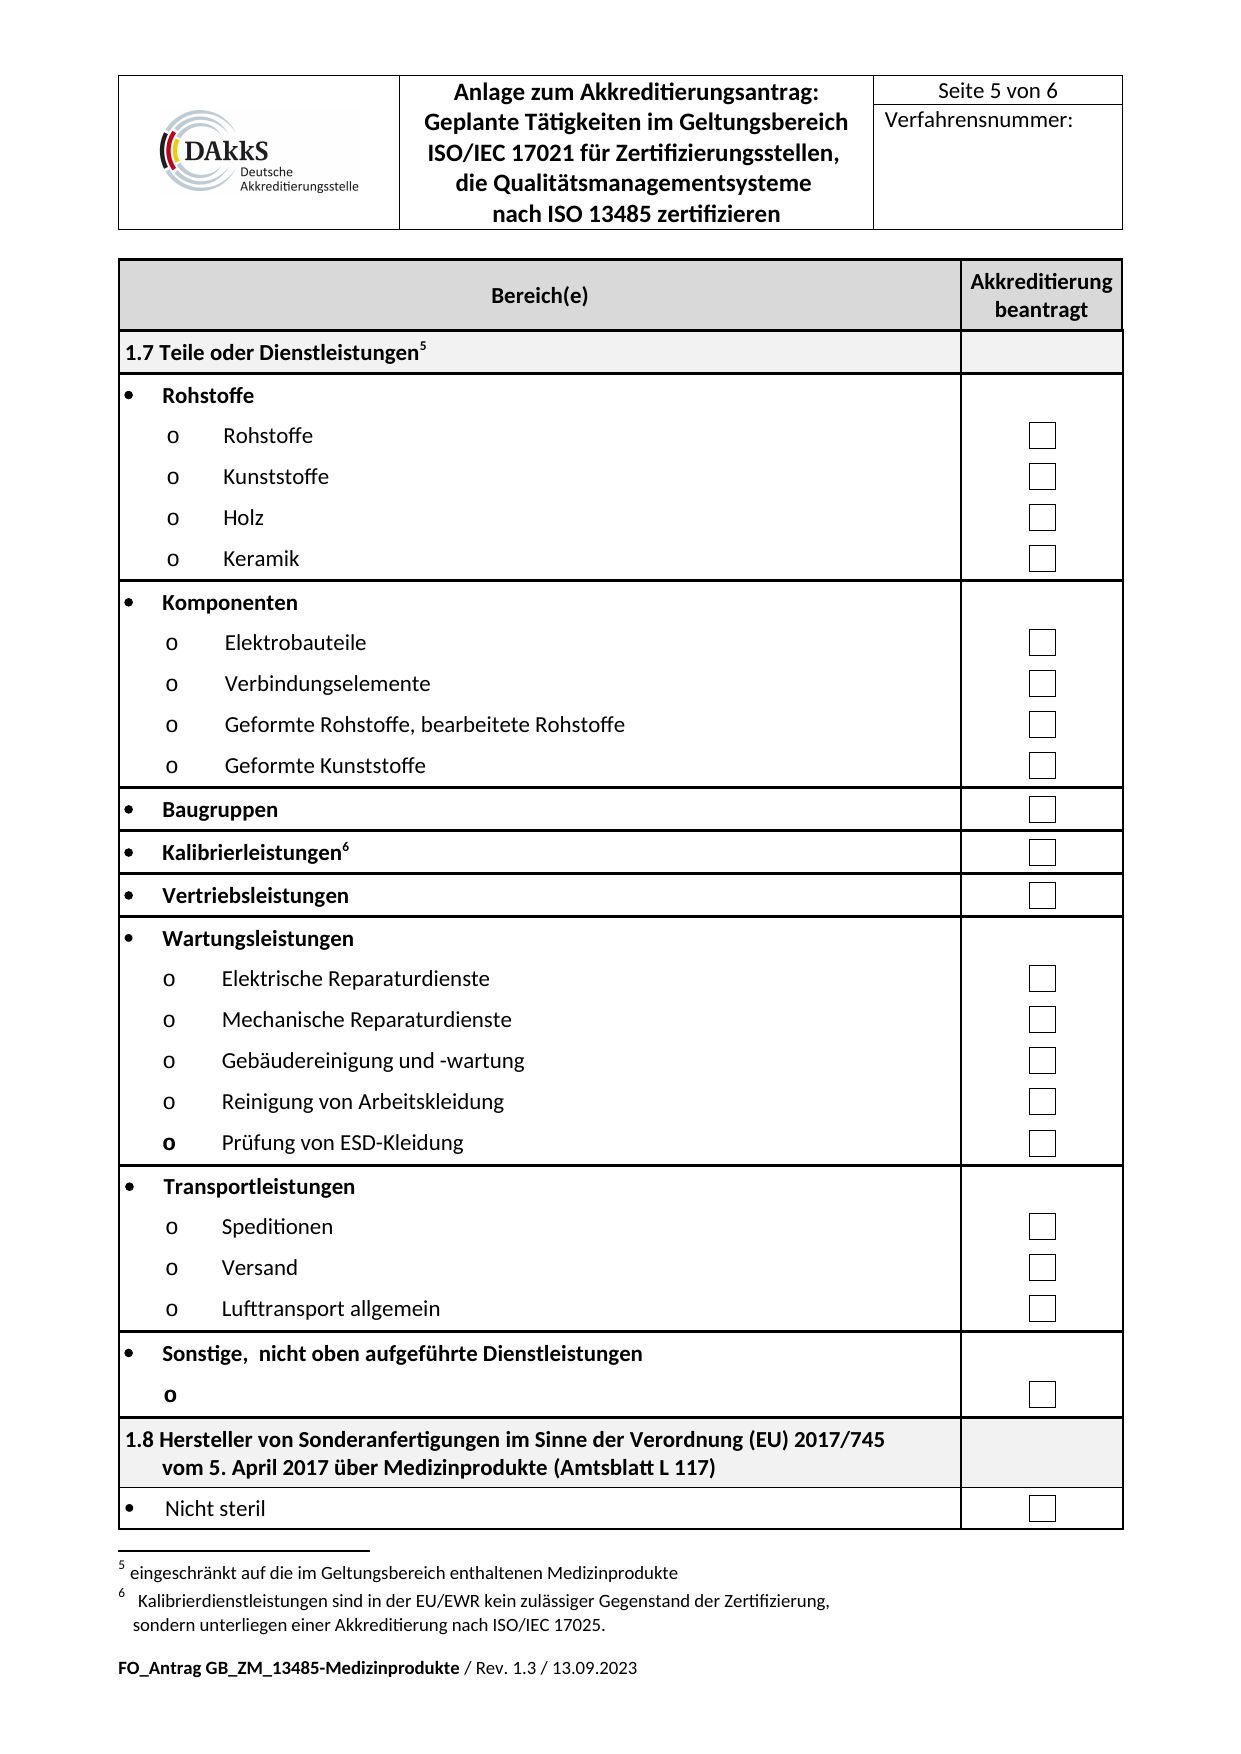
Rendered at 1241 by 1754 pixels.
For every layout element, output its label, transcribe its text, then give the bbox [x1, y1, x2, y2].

table_cell Kalibrierleistungen [120, 832, 960, 872]
table_cell Lufttransport allgemein [120, 1289, 960, 1329]
table_cell [962, 1333, 1122, 1373]
table_cell Prüfung von ESD-Kleidung [120, 1123, 960, 1163]
table_cell [962, 918, 1122, 958]
picture [158, 109, 360, 196]
table_cell [962, 456, 1122, 497]
table_cell Vertriebsleistungen [120, 875, 960, 915]
table_cell [962, 832, 1122, 872]
table_header Akkreditierung beantragt [962, 261, 1121, 329]
table_cell 1.8 Hersteller von Sonderanfertigungen im Sinne der Verordnung (EU) 2017/745 vom 5. April 2017 über Medizinprodukte (Amtsblatt L 117) [120, 1419, 960, 1487]
table_header Bereich(e) [120, 261, 960, 329]
table_cell [962, 663, 1122, 704]
table_cell [962, 415, 1122, 456]
table_cell Speditionen [120, 1206, 960, 1247]
table_cell [962, 622, 1122, 663]
table_cell Geformte Rohstoffe, bearbeitete Rohstoffe [120, 704, 960, 745]
table_cell [962, 1289, 1122, 1329]
table_cell [962, 1373, 1122, 1416]
table_cell 1.7 Teile oder Dienstleistungen [120, 332, 960, 372]
table_cell [962, 1040, 1122, 1081]
table_cell [962, 582, 1122, 622]
table_cell [962, 1167, 1122, 1206]
table_cell [962, 1419, 1122, 1487]
table_cell Sonstige, nicht oben aufgeführte Dienstleistungen [120, 1333, 960, 1373]
table_cell Elektrische Reparaturdienste [120, 958, 960, 999]
table_cell Komponenten [120, 582, 960, 622]
table_cell [962, 538, 1122, 579]
table_cell [962, 332, 1122, 372]
table_cell [120, 1373, 960, 1416]
table_cell Gebäudereinigung und -wartung [120, 1040, 960, 1081]
table_cell [962, 745, 1122, 786]
table_cell Holz [120, 497, 960, 538]
table_cell [962, 497, 1122, 538]
table_cell [962, 1488, 1122, 1528]
table_cell Nicht steril [120, 1488, 960, 1528]
table_cell Verbindungselemente [120, 663, 960, 704]
table_cell [962, 958, 1122, 999]
table_cell Reinigung von Arbeitskleidung [120, 1081, 960, 1122]
table_cell Transportleistungen [120, 1167, 960, 1206]
table_cell Kunststoffe [120, 456, 960, 497]
table_cell [962, 375, 1122, 415]
table_cell [962, 789, 1122, 829]
table_cell Wartungsleistungen [120, 918, 960, 958]
table_cell Versand [120, 1248, 960, 1288]
table_cell [962, 875, 1122, 915]
table_cell [962, 1248, 1122, 1288]
table_cell Keramik [120, 538, 960, 579]
table_cell [962, 1123, 1122, 1163]
table_cell Rohstoffe [120, 415, 960, 456]
table_cell Elektrobauteile [120, 622, 960, 663]
table_cell [962, 1081, 1122, 1122]
table_cell [962, 1206, 1122, 1247]
table_cell Baugruppen [120, 789, 960, 829]
table_cell Mechanische Reparaturdienste [120, 999, 960, 1040]
table_cell Geformte Kunststoffe [120, 745, 960, 786]
table_cell [962, 704, 1122, 745]
table_cell [962, 999, 1122, 1040]
table_cell Rohstoffe [120, 375, 960, 415]
